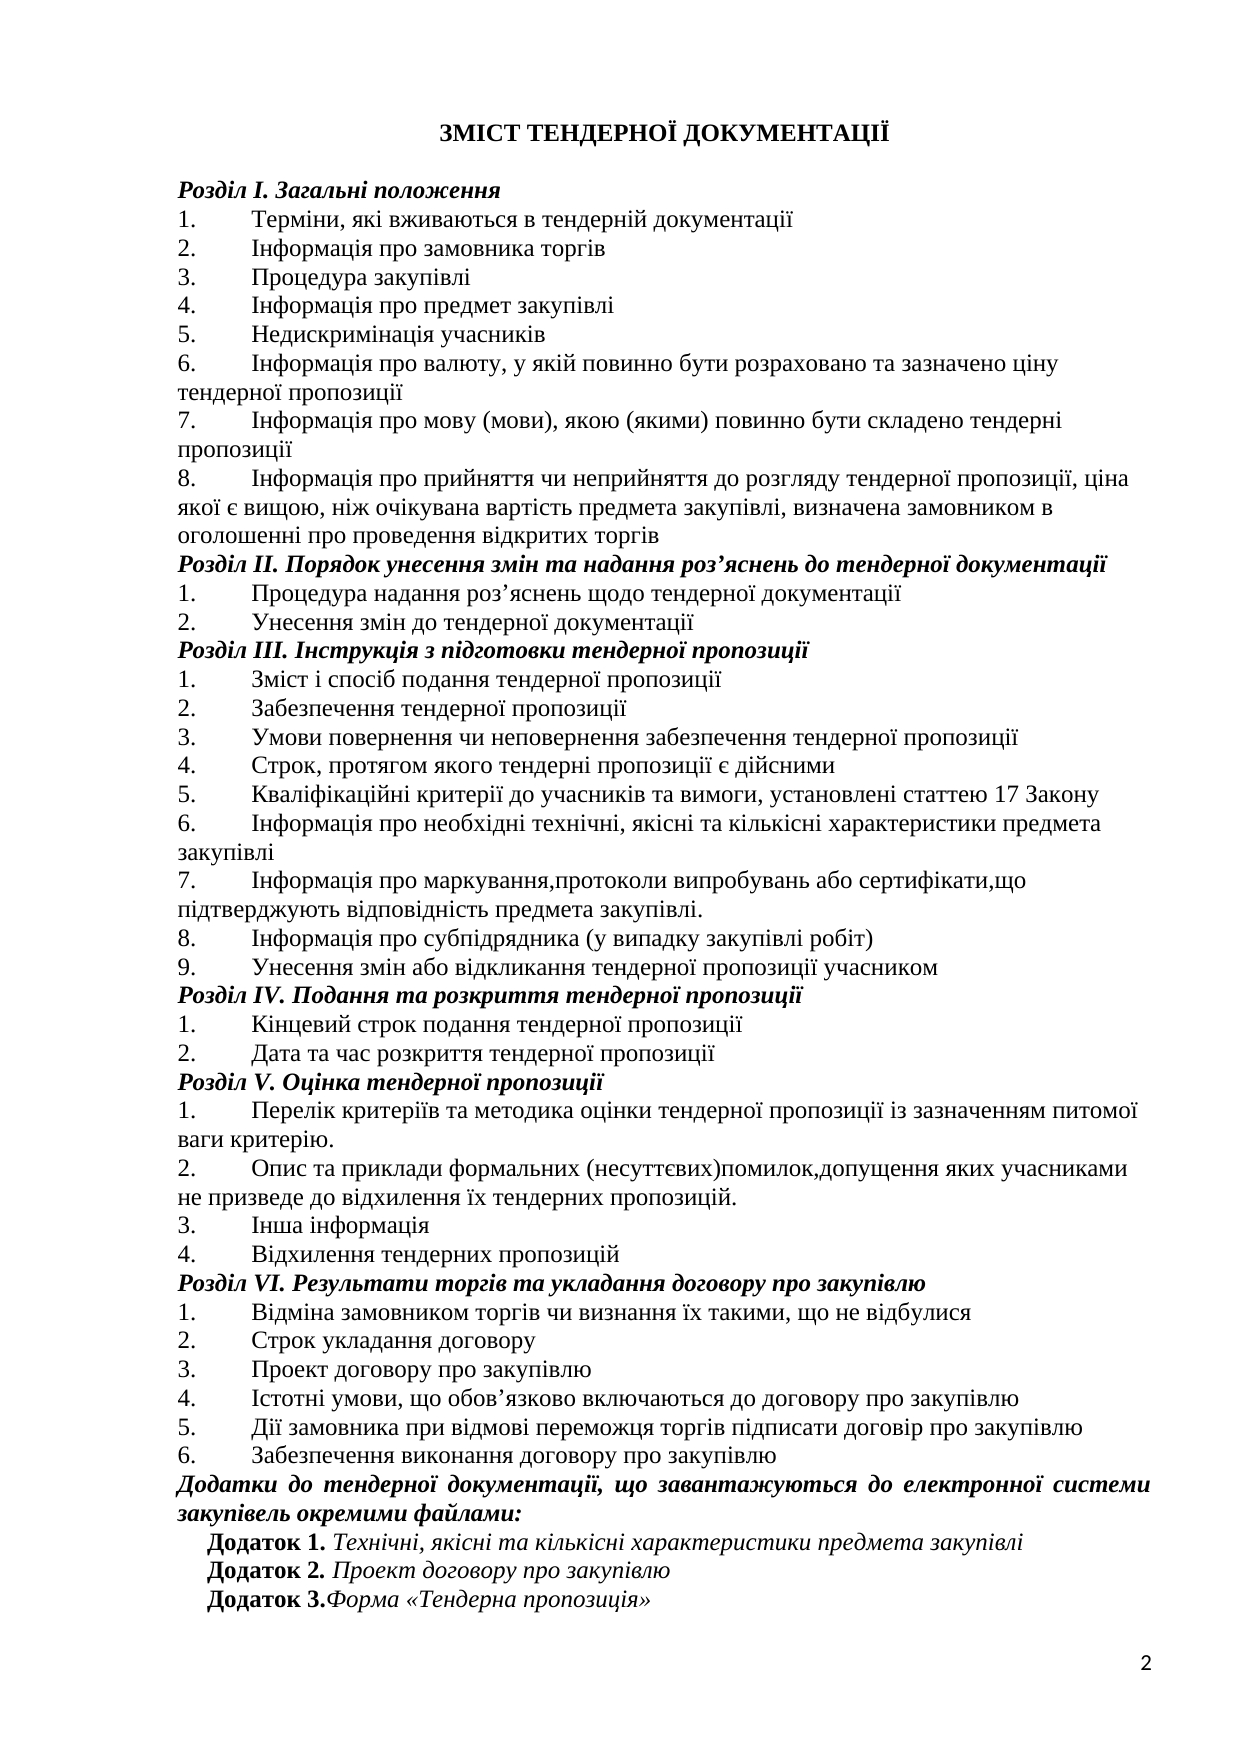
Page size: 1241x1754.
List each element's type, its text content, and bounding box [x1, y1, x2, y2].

list Кваліфікаційні критерії до учасників та вимоги, установлені статтею 17 Закону [177, 779, 1152, 808]
list Інформація про маркування,протоколи випробувань або сертифікати,що підтверджують відповідність предмета закупівлі. [177, 866, 1152, 923]
list Інформація про валюту, у якій повинно бути розраховано та зазначено ціну тендерної пропозиції [177, 348, 1152, 406]
list Перелік критеріїв та методика оцінки тендерної пропозиції із зазначенням питомої ваги критерію. [177, 1096, 1152, 1153]
list Інформація про прийняття чи неприйняття до розгляду тендерної пропозиції, ціна якої є вищою, ніж очікувана вартість предмета закупівлі, визначена замовником в оголошенні про проведення відкритих торгів [177, 463, 1152, 549]
text Розділ II. Порядок унесення змін та надання роз’яснень до тендерної документації [177, 549, 1152, 578]
list Інша інформація [177, 1211, 1152, 1239]
list Процедура надання роз’яснень щодо тендерної документації [177, 578, 1152, 607]
list Кінцевий строк подання тендерної пропозиції [177, 1009, 1152, 1038]
list Відміна замовником торгів чи визнання їх такими, що не відбулися [177, 1297, 1152, 1326]
list Інформація про субпідрядника (у випадку закупівлі робіт) [177, 923, 1152, 952]
list Дії замовника при відмові переможця торгів підписати договір про закупівлю [177, 1412, 1152, 1441]
list Проект договору про закупівлю [177, 1354, 1152, 1383]
list Істотні умови, що обов’язково включаються до договору про закупівлю [177, 1383, 1152, 1412]
text Додаток 1. Технічні, якісні та кількісні характеристики предмета закупівлі [177, 1527, 1152, 1556]
list Недискримінація учасників [177, 319, 1152, 348]
text Розділ I. Загальні положення [177, 176, 1152, 204]
list Інформація про предмет закупівлі [177, 291, 1152, 319]
text Додаток 2. Проект договору про закупівлю [177, 1556, 1152, 1584]
list Умови повернення чи неповернення забезпечення тендерної пропозиції [177, 722, 1152, 751]
text Розділ III. Інструкція з підготовки тендерної пропозиції [177, 636, 1152, 664]
text Розділ VI. Результати торгів та укладання договору про закупівлю [177, 1268, 1152, 1297]
list Процедура закупівлі [177, 262, 1152, 291]
list Строк укладання договору [177, 1326, 1152, 1354]
list Інформація про необхідні технічні, якісні та кількісні характеристики предмета закупівлі [177, 808, 1152, 866]
list Строк, протягом якого тендерні пропозиції є дійсними [177, 751, 1152, 779]
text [177, 118, 1152, 147]
list Інформація про замовника торгів [177, 233, 1152, 262]
list Забезпечення тендерної пропозиції [177, 693, 1152, 722]
text Розділ V. Оцінка тендерної пропозиції [177, 1067, 1152, 1096]
list Забезпечення виконання договору про закупівлю [177, 1441, 1152, 1469]
list Відхилення тендерних пропозицій [177, 1239, 1152, 1268]
list Унесення змін або відкликання тендерної пропозиції учасником [177, 952, 1152, 981]
list Опис та приклади формальних (несуттєвих)помилок,допущення яких учасниками не призведе до відхилення їх тендерних пропозицій. [177, 1153, 1152, 1211]
text Розділ IV. Подання та розкриття тендерної пропозиції [177, 981, 1152, 1009]
list Інформація про мову (мови), якою (якими) повинно бути складено тендерні пропозиції [177, 406, 1152, 463]
text Додаток 3.Форма «Тендерна пропозиція» [177, 1584, 1152, 1613]
text Додатки до тендерної документації, що завантажуються до електронної системи закупівель окремими файлами: [177, 1469, 1152, 1527]
list Терміни, які вживаються в тендерній документації [177, 204, 1152, 233]
list Зміст і спосіб подання тендерної пропозиції [177, 664, 1152, 693]
list Унесення змін до тендерної документації [177, 607, 1152, 636]
list Дата та час розкриття тендерної пропозиції [177, 1038, 1152, 1067]
